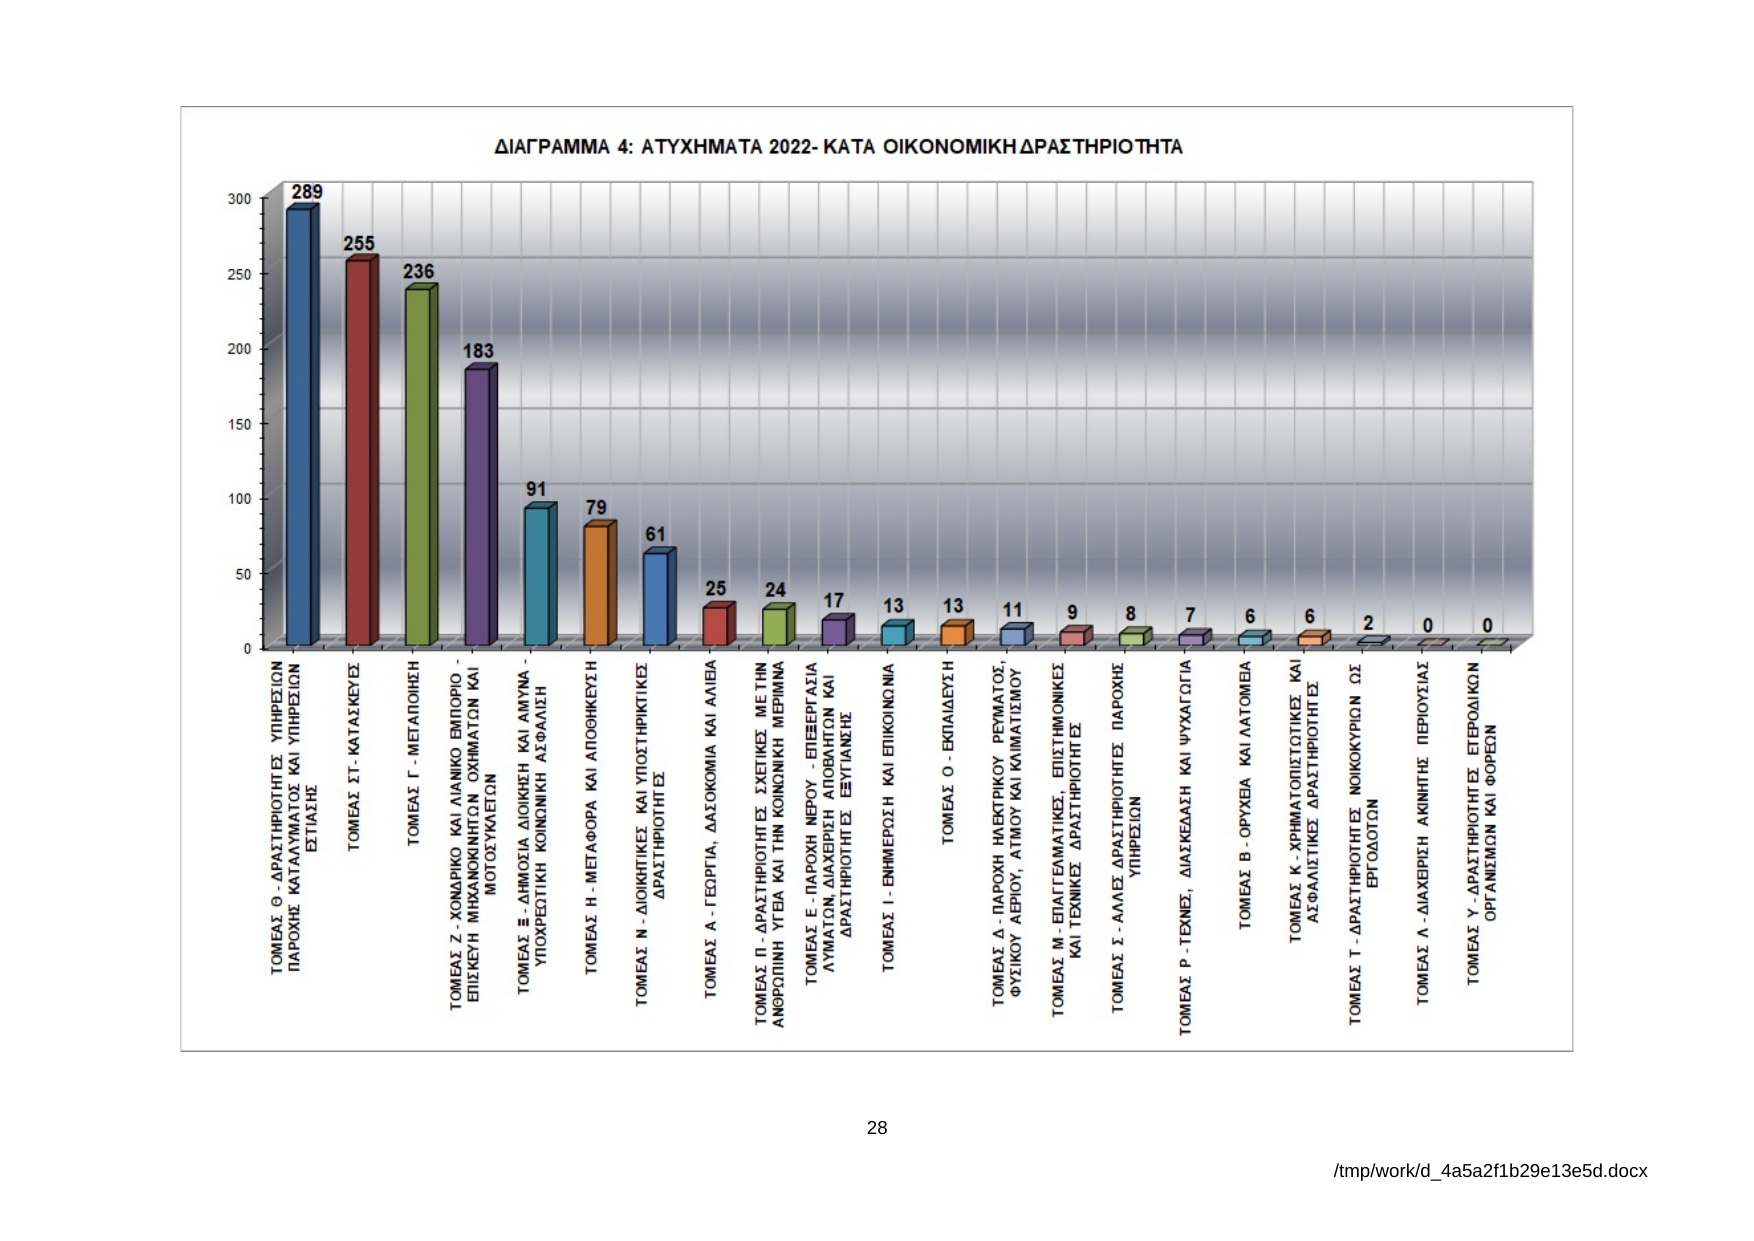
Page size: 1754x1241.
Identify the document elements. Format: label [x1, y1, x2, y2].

picture [180, 106, 1574, 1052]
